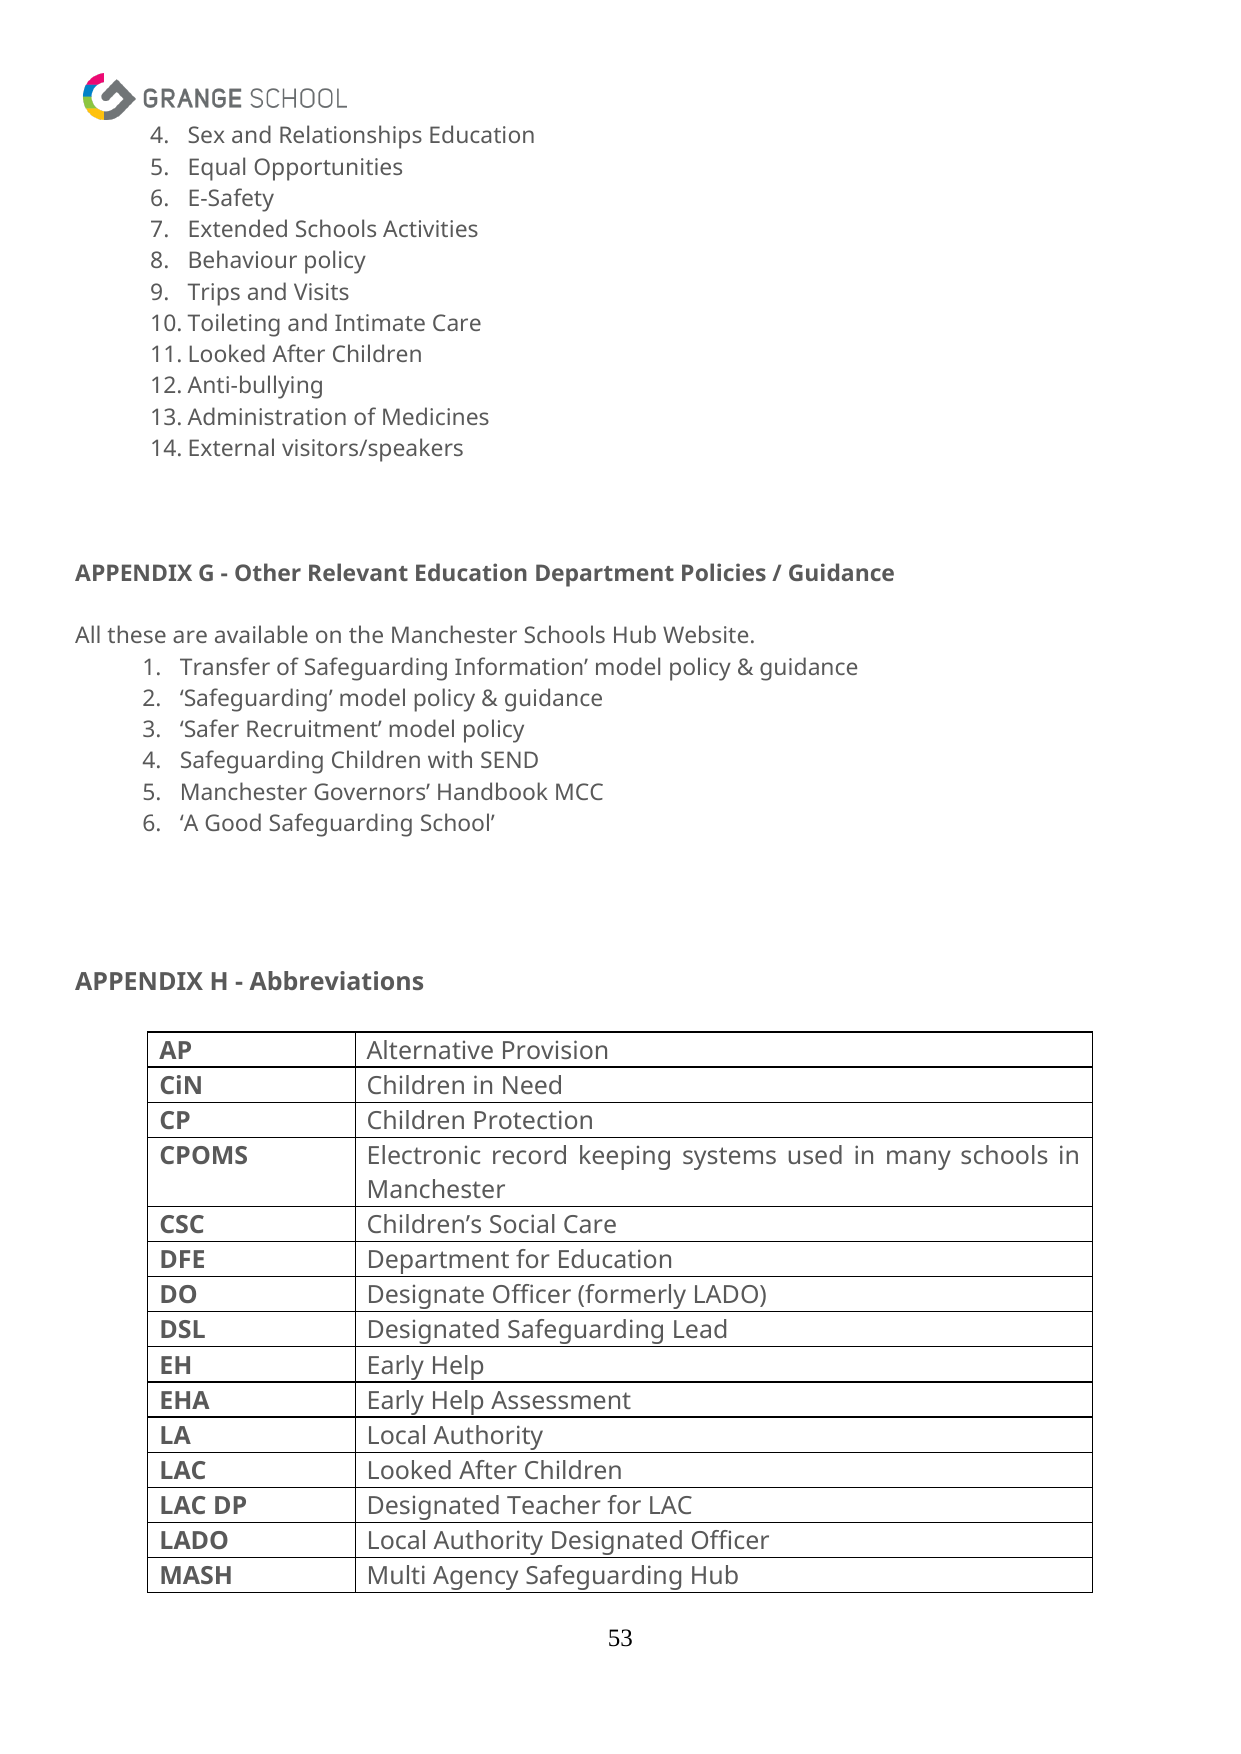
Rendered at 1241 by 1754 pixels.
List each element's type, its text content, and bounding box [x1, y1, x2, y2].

list Trips and Visits [150, 276, 1165, 307]
list Looked After Children [150, 338, 1165, 369]
table_header AP [148, 1033, 355, 1066]
table_cell Early Help [356, 1347, 1092, 1381]
table_cell Children’s Social Care [356, 1207, 1092, 1241]
list Manchester Governors’ Handbook MCC [142, 776, 1165, 807]
list E-Safety [150, 182, 1165, 213]
table_cell LADO [148, 1523, 355, 1557]
table_cell EHA [148, 1383, 355, 1416]
text APPENDIX G - Other Relevant Education Department Policies / Guidance [75, 557, 1165, 588]
list ‘Safer Recruitment’ model policy [142, 713, 1165, 744]
table_cell DSL [148, 1312, 355, 1346]
list Administration of Medicines [150, 401, 1165, 432]
table_cell Children in Need [356, 1068, 1092, 1102]
table_cell Department for Education [356, 1242, 1092, 1276]
table_cell DO [148, 1277, 355, 1311]
table_cell Early Help Assessment [356, 1383, 1092, 1416]
list ‘A Good Safeguarding School’ [142, 807, 1165, 838]
list Toileting and Intimate Care [150, 307, 1165, 338]
table_cell Designate Officer (formerly LADO) [356, 1277, 1092, 1311]
list ‘Safeguarding’ model policy & guidance [142, 682, 1165, 713]
list Anti-bullying [150, 369, 1165, 401]
table_cell Local Authority Designated Officer [356, 1523, 1092, 1557]
table_cell CSC [148, 1207, 355, 1241]
text APPENDIX H - Abbreviations [75, 963, 1165, 997]
table_cell Children Protection [356, 1103, 1092, 1137]
table_cell DFE [148, 1242, 355, 1276]
table_cell LA [148, 1418, 355, 1452]
table_cell Designated Safeguarding Lead [356, 1312, 1092, 1346]
table_cell Designated Teacher for LAC [356, 1488, 1092, 1522]
list Extended Schools Activities [150, 213, 1165, 244]
table_cell CP [148, 1103, 355, 1137]
list Behaviour policy [150, 244, 1165, 276]
table_cell EH [148, 1347, 355, 1381]
table_cell Electronic record keeping systems used in many schools in Manchester [356, 1138, 1092, 1206]
table_cell CiN [148, 1068, 355, 1102]
table_cell Looked After Children [356, 1453, 1092, 1487]
table_cell MASH [148, 1558, 355, 1592]
list Sex and Relationships Education [150, 119, 1165, 151]
table_cell Multi Agency Safeguarding Hub [356, 1558, 1092, 1592]
list External visitors/speakers [150, 432, 1165, 463]
table_cell LAC DP [148, 1488, 355, 1522]
table_cell CPOMS [148, 1138, 355, 1206]
list Safeguarding Children with SEND [142, 744, 1165, 776]
text All these are available on the Manchester Schools Hub Website. [75, 619, 1165, 651]
table_cell Local Authority [356, 1418, 1092, 1452]
picture [75, 73, 347, 120]
table_cell LAC [148, 1453, 355, 1487]
list Equal Opportunities [150, 151, 1165, 182]
table_header Alternative Provision [356, 1033, 1092, 1066]
list Transfer of Safeguarding Information’ model policy & guidance [142, 651, 1165, 682]
